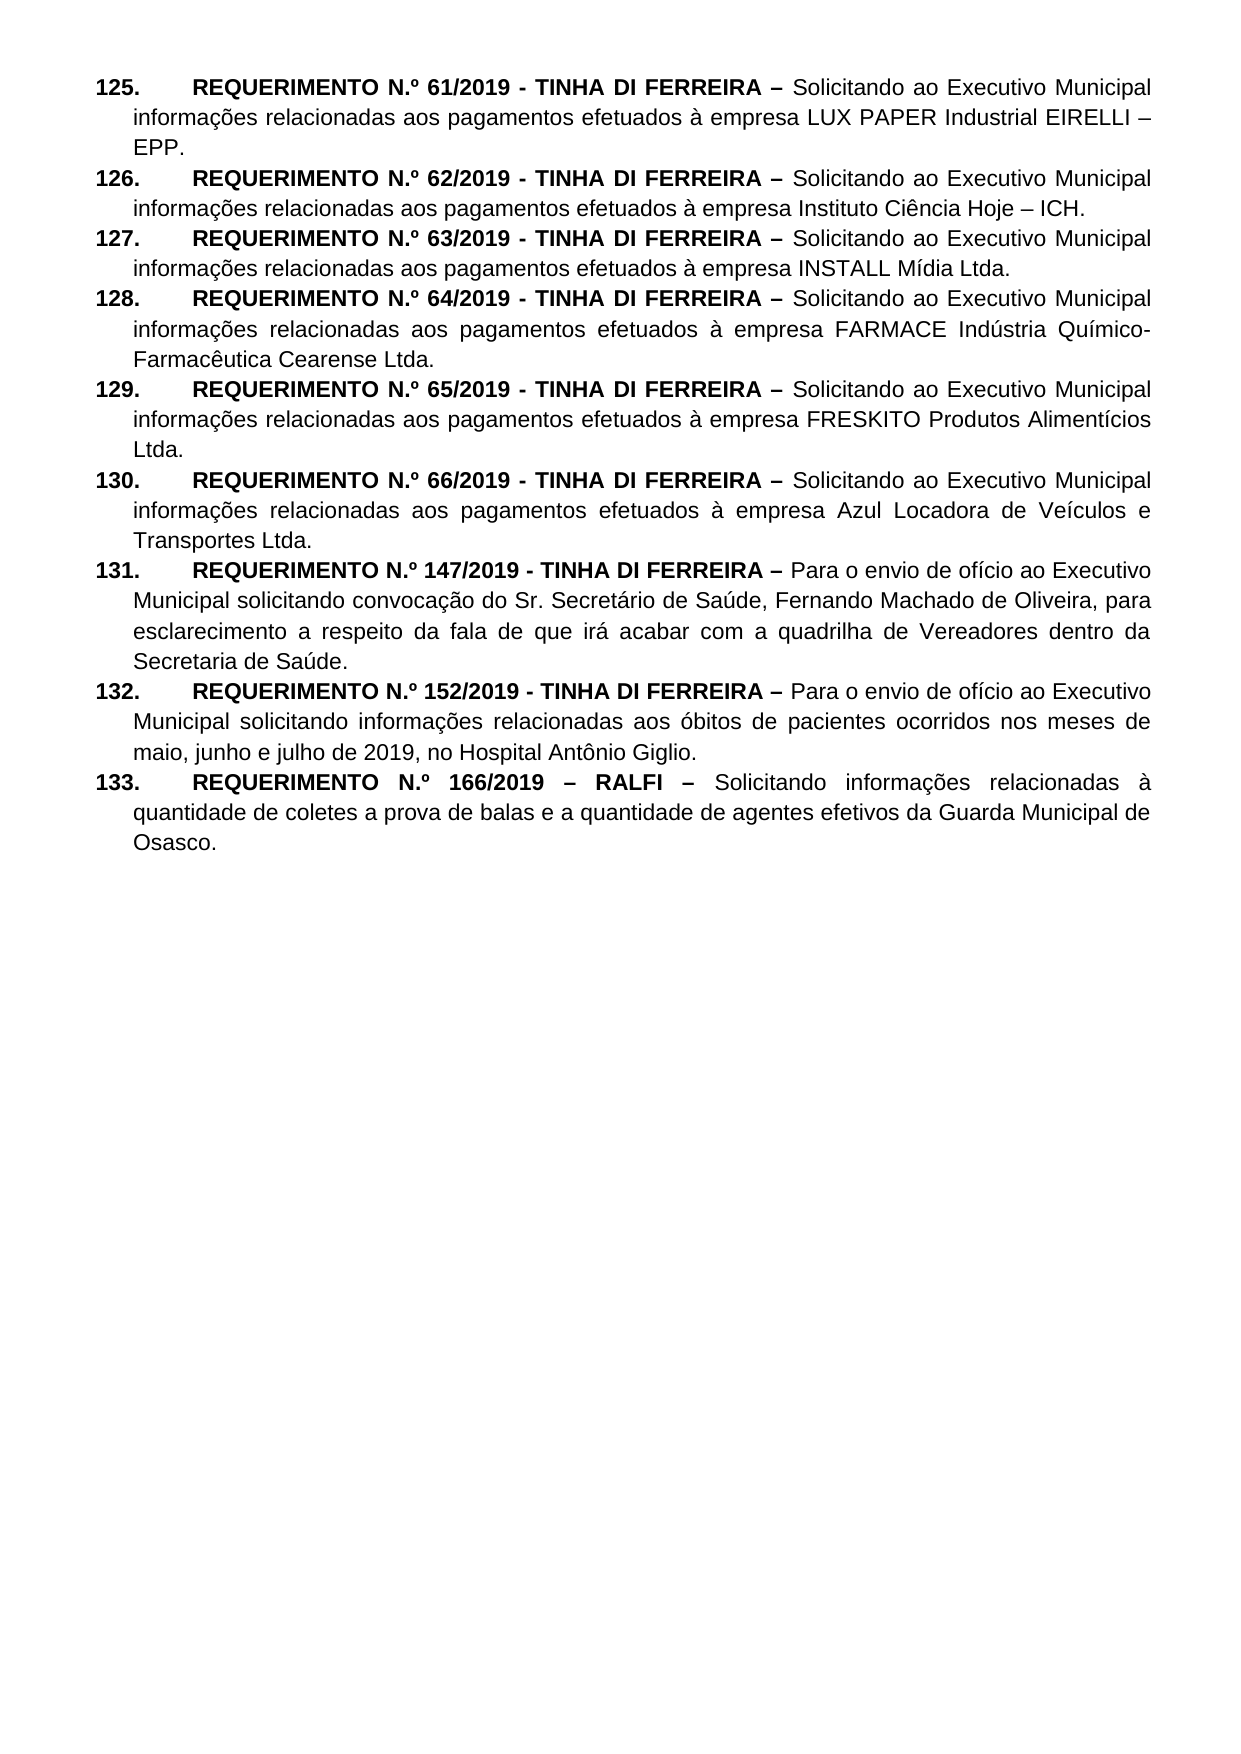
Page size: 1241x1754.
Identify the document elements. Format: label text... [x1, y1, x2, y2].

list REQUERIMENTO N.º 63/2019 - TINHA DI FERREIRA – Solicitando ao Executivo Municipal informações relacionadas aos pagamentos efetuados à empresa INSTALL Mídia Ltda. [95, 225, 1152, 281]
list REQUERIMENTO N.º 62/2019 - TINHA DI FERREIRA – Solicitando ao Executivo Municipal informações relacionadas aos pagamentos efetuados à empresa Instituto Ciência Hoje – ICH. [95, 164, 1152, 221]
list REQUERIMENTO N.º 66/2019 - TINHA DI FERREIRA – Solicitando ao Executivo Municipal informações relacionadas aos pagamentos efetuados à empresa Azul Locadora de Veículos e Transportes Ltda. [95, 467, 1152, 553]
list REQUERIMENTO N.º 152/2019 - TINHA DI FERREIRA – Para o envio de ofício ao Executivo Municipal solicitando informações relacionadas aos óbitos de pacientes ocorridos nos meses de maio, junho e julho de 2019, no Hospital Antônio Giglio. [95, 678, 1152, 765]
list REQUERIMENTO N.º 61/2019 - TINHA DI FERREIRA – Solicitando ao Executivo Municipal informações relacionadas aos pagamentos efetuados à empresa LUX PAPER Industrial EIRELLI – EPP. [95, 74, 1152, 161]
list REQUERIMENTO N.º 147/2019 - TINHA DI FERREIRA – Para o envio de ofício ao Executivo Municipal solicitando convocação do Sr. Secretário de Saúde, Fernando Machado de Oliveira, para esclarecimento a respeito da fala de que irá acabar com a quadrilha de Vereadores dentro da Secretaria de Saúde. [95, 557, 1152, 674]
list REQUERIMENTO N.º 65/2019 - TINHA DI FERREIRA – Solicitando ao Executivo Municipal informações relacionadas aos pagamentos efetuados à empresa FRESKITO Produtos Alimentícios Ltda. [95, 376, 1152, 463]
list REQUERIMENTO N.º 166/2019 – RALFI – Solicitando informações relacionadas à quantidade de coletes a prova de balas e a quantidade de agentes efetivos da Guarda Municipal de Osasco. [95, 769, 1152, 855]
list REQUERIMENTO N.º 64/2019 - TINHA DI FERREIRA – Solicitando ao Executivo Municipal informações relacionadas aos pagamentos efetuados à empresa FARMACE Indústria Químico-Farmacêutica Cearense Ltda. [95, 285, 1152, 372]
